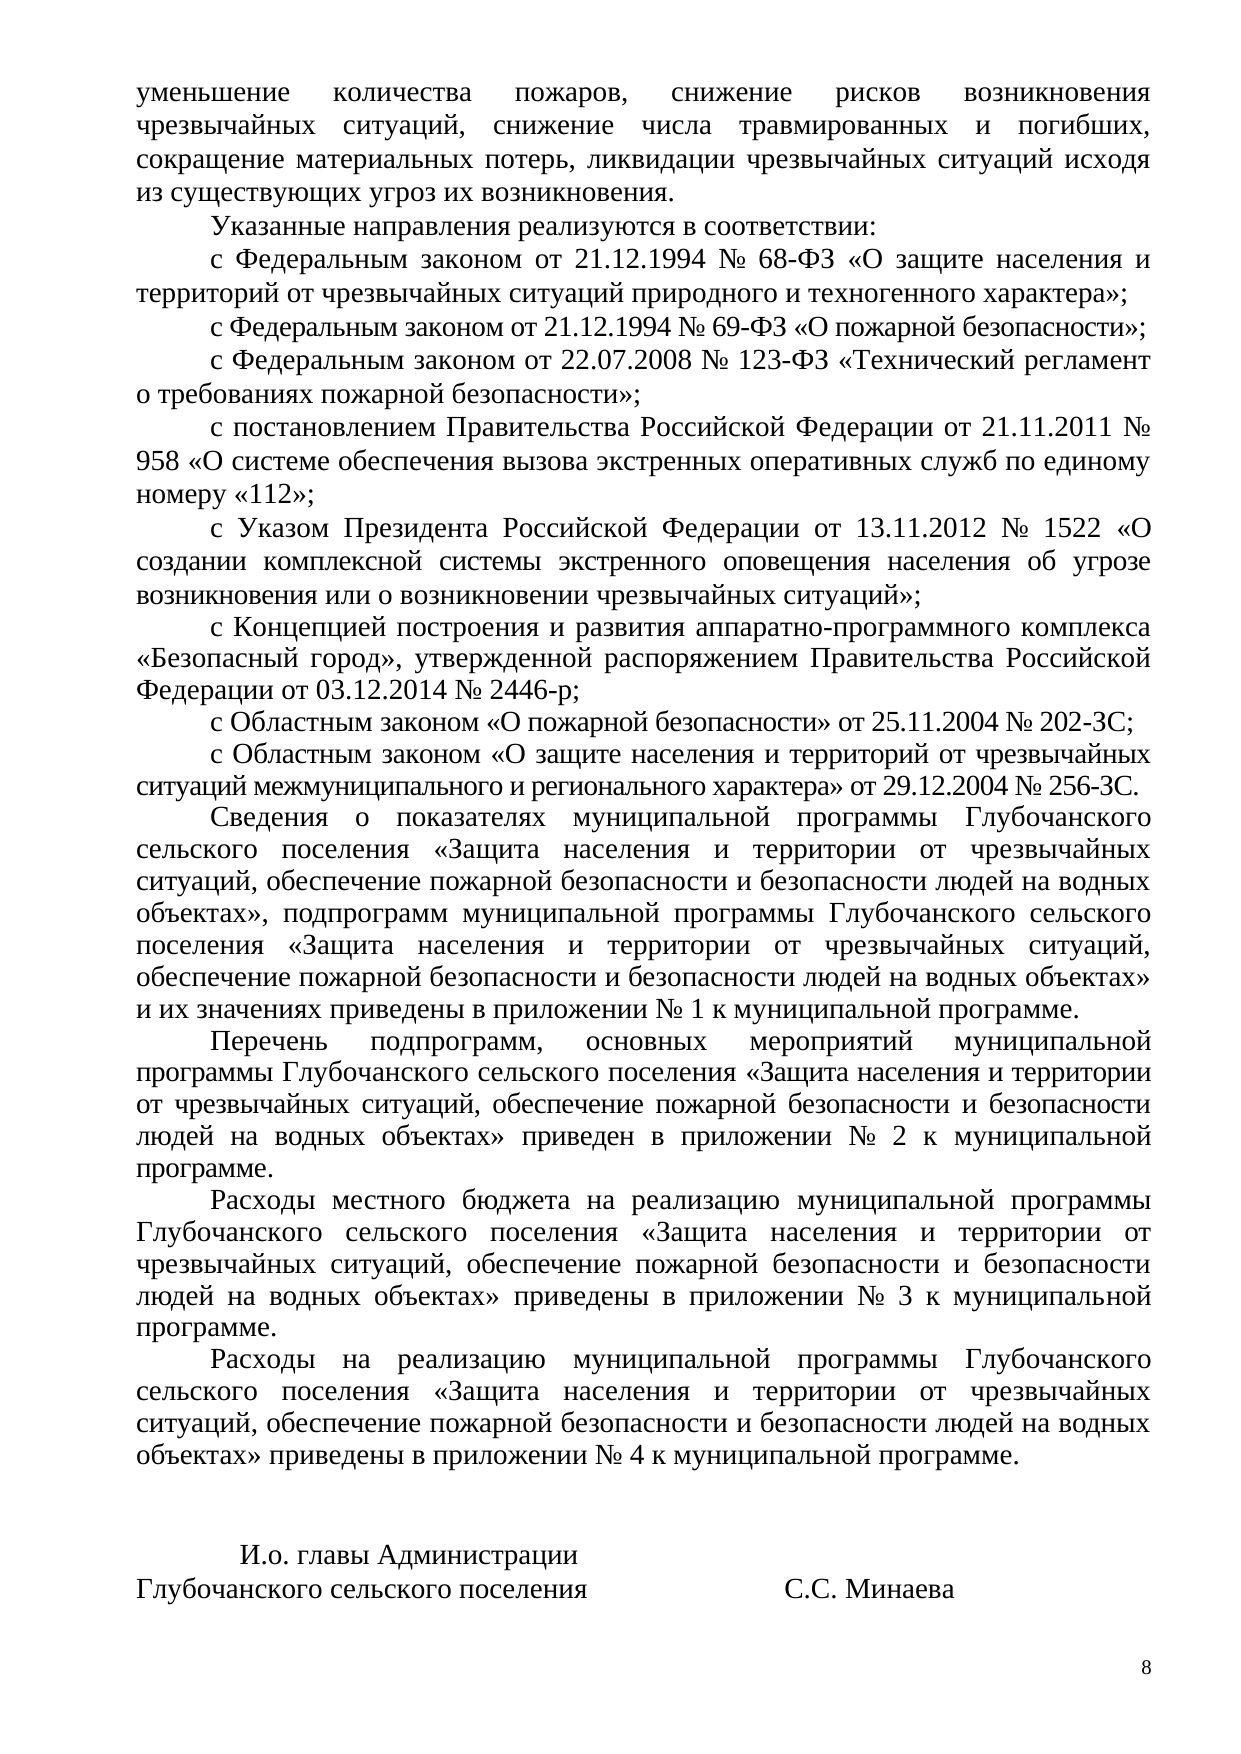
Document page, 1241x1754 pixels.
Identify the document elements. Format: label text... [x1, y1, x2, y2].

text с Областным законом «О пожарной безопасности» от 25.11.2004 № 202-ЗС; [136, 706, 1152, 738]
text Расходы на реализацию муниципальной программы Глубочанского сельского поселения «Защита населения и территории от чрезвычайных ситуаций, обеспечение пожарной безопасности и безопасности людей на водных объектах» приведены в приложении № 4 к муниципальной программе. [136, 1343, 1152, 1470]
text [136, 74, 1152, 208]
text с Федеральным законом от 21.12.1994 № 68-ФЗ «О защите населения и территорий от чрезвычайных ситуаций природного и техногенного характера»; [136, 242, 1152, 309]
text с Концепцией построения и развития аппаратно-программного комплекса «Безопасный город», утвержденной распоряжением Правительства Российской Федерации от 03.12.2014 № 2446-р; [136, 611, 1152, 706]
text с Федеральным законом от 22.07.2008 № 123-ФЗ «Технический регламент о требованиях пожарной безопасности»; [136, 342, 1152, 409]
text Расходы местного бюджета на реализацию муниципальной программы Глубочанского сельского поселения «Защита населения и территории от чрезвычайных ситуаций, обеспечение пожарной безопасности и безопасности людей на водных объектах» приведены в приложении № 3 к муниципальной программе. [136, 1184, 1152, 1343]
text Перечень подпрограмм, основных мероприятий муниципальной программы Глубочанского сельского поселения «Защита населения и территории от чрезвычайных ситуаций, обеспечение пожарной безопасности и безопасности людей на водных объектах» приведен в приложении № 2 к муниципальной программе. [136, 1024, 1152, 1184]
text И.о. главы Администрации [136, 1537, 1152, 1571]
text Глубочанского сельского поселения С.С. Минаева [136, 1571, 1152, 1604]
text с Указом Президента Российской Федерации от 13.11.2012 № 1522 «О создании комплексной системы экстренного оповещения населения об угрозе возникновения или о возникновении чрезвычайных ситуаций»; [136, 510, 1152, 611]
text с постановлением Правительства Российской Федерации от 21.11.2011 № 958 «О системе обеспечения вызова экстренных оперативных служб по единому номеру «112»; [136, 409, 1152, 510]
text с Областным законом «О защите населения и территорий от чрезвычайных ситуаций межмуниципального и регионального характера» от 29.12.2004 № 256-ЗС. [136, 738, 1152, 801]
text с Федеральным законом от 21.12.1994 № 69-ФЗ «О пожарной безопасности»; [136, 309, 1152, 342]
text Сведения о показателях муниципальной программы Глубочанского сельского поселения «Защита населения и территории от чрезвычайных ситуаций, обеспечение пожарной безопасности и безопасности людей на водных объектах», подпрограмм муниципальной программы Глубочанского сельского поселения «Защита населения и территории от чрезвычайных ситуаций, обеспечение пожарной безопасности и безопасности людей на водных объектах» и их значениях приведены в приложении № 1 к муниципальной программе. [136, 801, 1152, 1024]
text Указанные направления реализуются в соответствии: [136, 208, 1152, 242]
